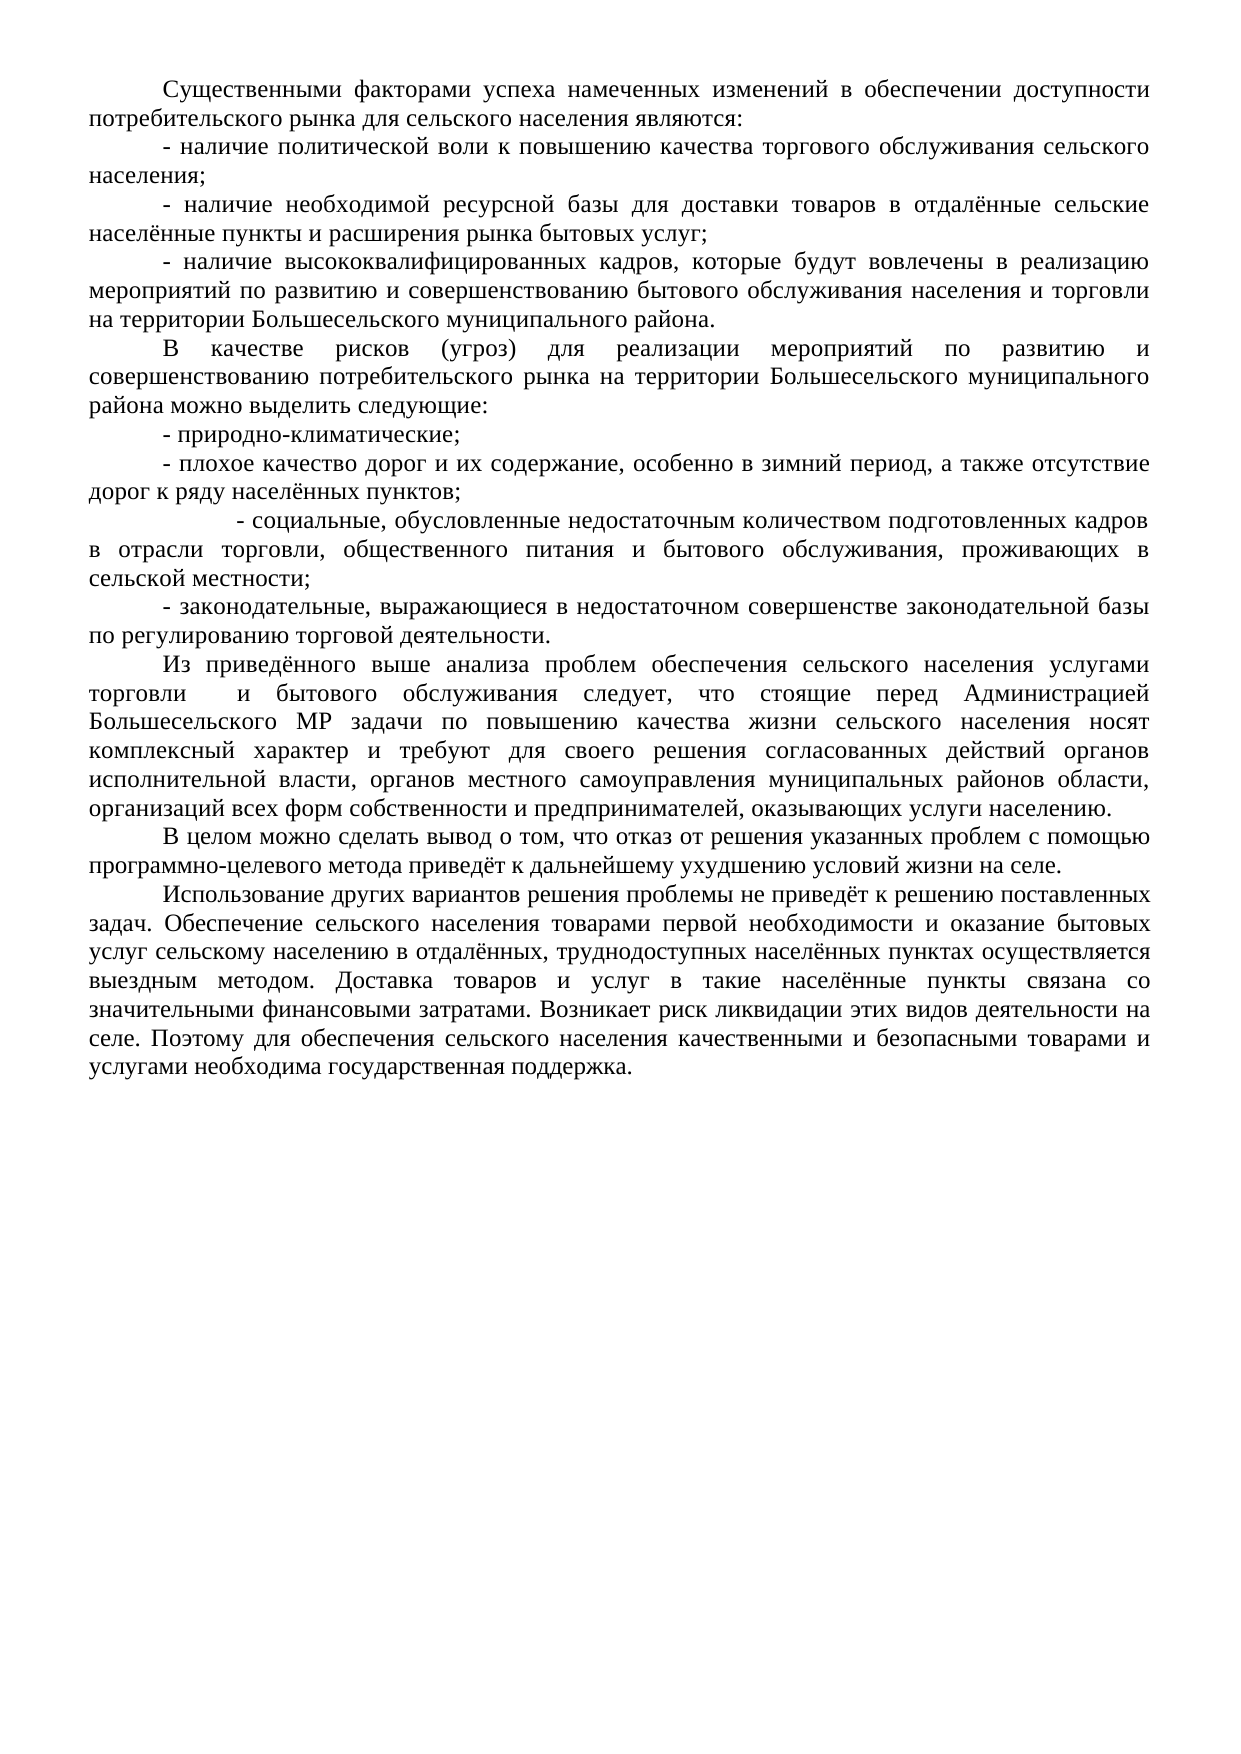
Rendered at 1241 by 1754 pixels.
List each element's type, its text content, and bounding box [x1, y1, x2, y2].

text - социальные, обусловленные недостаточным количеством подготовленных кадров в отрасли торговли, общественного питания и бытового обслуживания, проживающих в сельской местности; [89, 505, 1152, 591]
text - плохое качество дорог и их содержание, особенно в зимний период, а также отсутствие дорог к ряду населённых пунктов; [89, 448, 1152, 505]
text - наличие необходимой ресурсной базы для доставки товаров в отдалённые сельские населённые пункты и расширения рынка бытовых услуг; [89, 189, 1152, 246]
text Использование других вариантов решения проблемы не приведёт к решению поставленных задач. Обеспечение сельского населения товарами первой необходимости и оказание бытовых услуг сельскому населению в отдалённых, труднодоступных населённых пунктах осуществляется выездным методом. Доставка товаров и услуг в такие населённые пункты связана со значительными финансовыми затратами. Возникает риск ликвидации этих видов деятельности на селе. Поэтому для обеспечения сельского населения качественными и безопасными товарами и услугами необходима государственная поддержка. [89, 879, 1152, 1080]
text В целом можно сделать вывод о том, что отказ от решения указанных проблем с помощью программно-целевого метода приведёт к дальнейшему ухудшению условий жизни на селе. [89, 821, 1152, 879]
text - законодательные, выражающиеся в недостаточном совершенстве законодательной базы по регулированию торговой деятельности. [89, 591, 1152, 649]
text - наличие высококвалифицированных кадров, которые будут вовлечены в реализацию мероприятий по развитию и совершенствованию бытового обслуживания населения и торговли на территории Большесельского муниципального района. [89, 246, 1152, 333]
text Из приведённого выше анализа проблем обеспечения сельского населения услугами торговли и бытового обслуживания следует, что стоящие перед Администрацией Большесельского МР задачи по повышению качества жизни сельского населения носят комплексный характер и требуют для своего решения согласованных действий органов исполнительной власти, органов местного самоуправления муниципальных районов области, организаций всех форм собственности и предпринимателей, оказывающих услуги населению. [89, 649, 1152, 821]
text - наличие политической воли к повышению качества торгового обслуживания сельского населения; [89, 131, 1152, 189]
text В качестве рисков (угроз) для реализации мероприятий по развитию и совершенствованию потребительского рынка на территории Большесельского муниципального района можно выделить следующие: [89, 333, 1152, 419]
text Существенными факторами успеха намеченных изменений в обеспечении доступности потребительского рынка для сельского населения являются: [89, 74, 1152, 131]
text - природно-климатические; [89, 419, 1152, 448]
